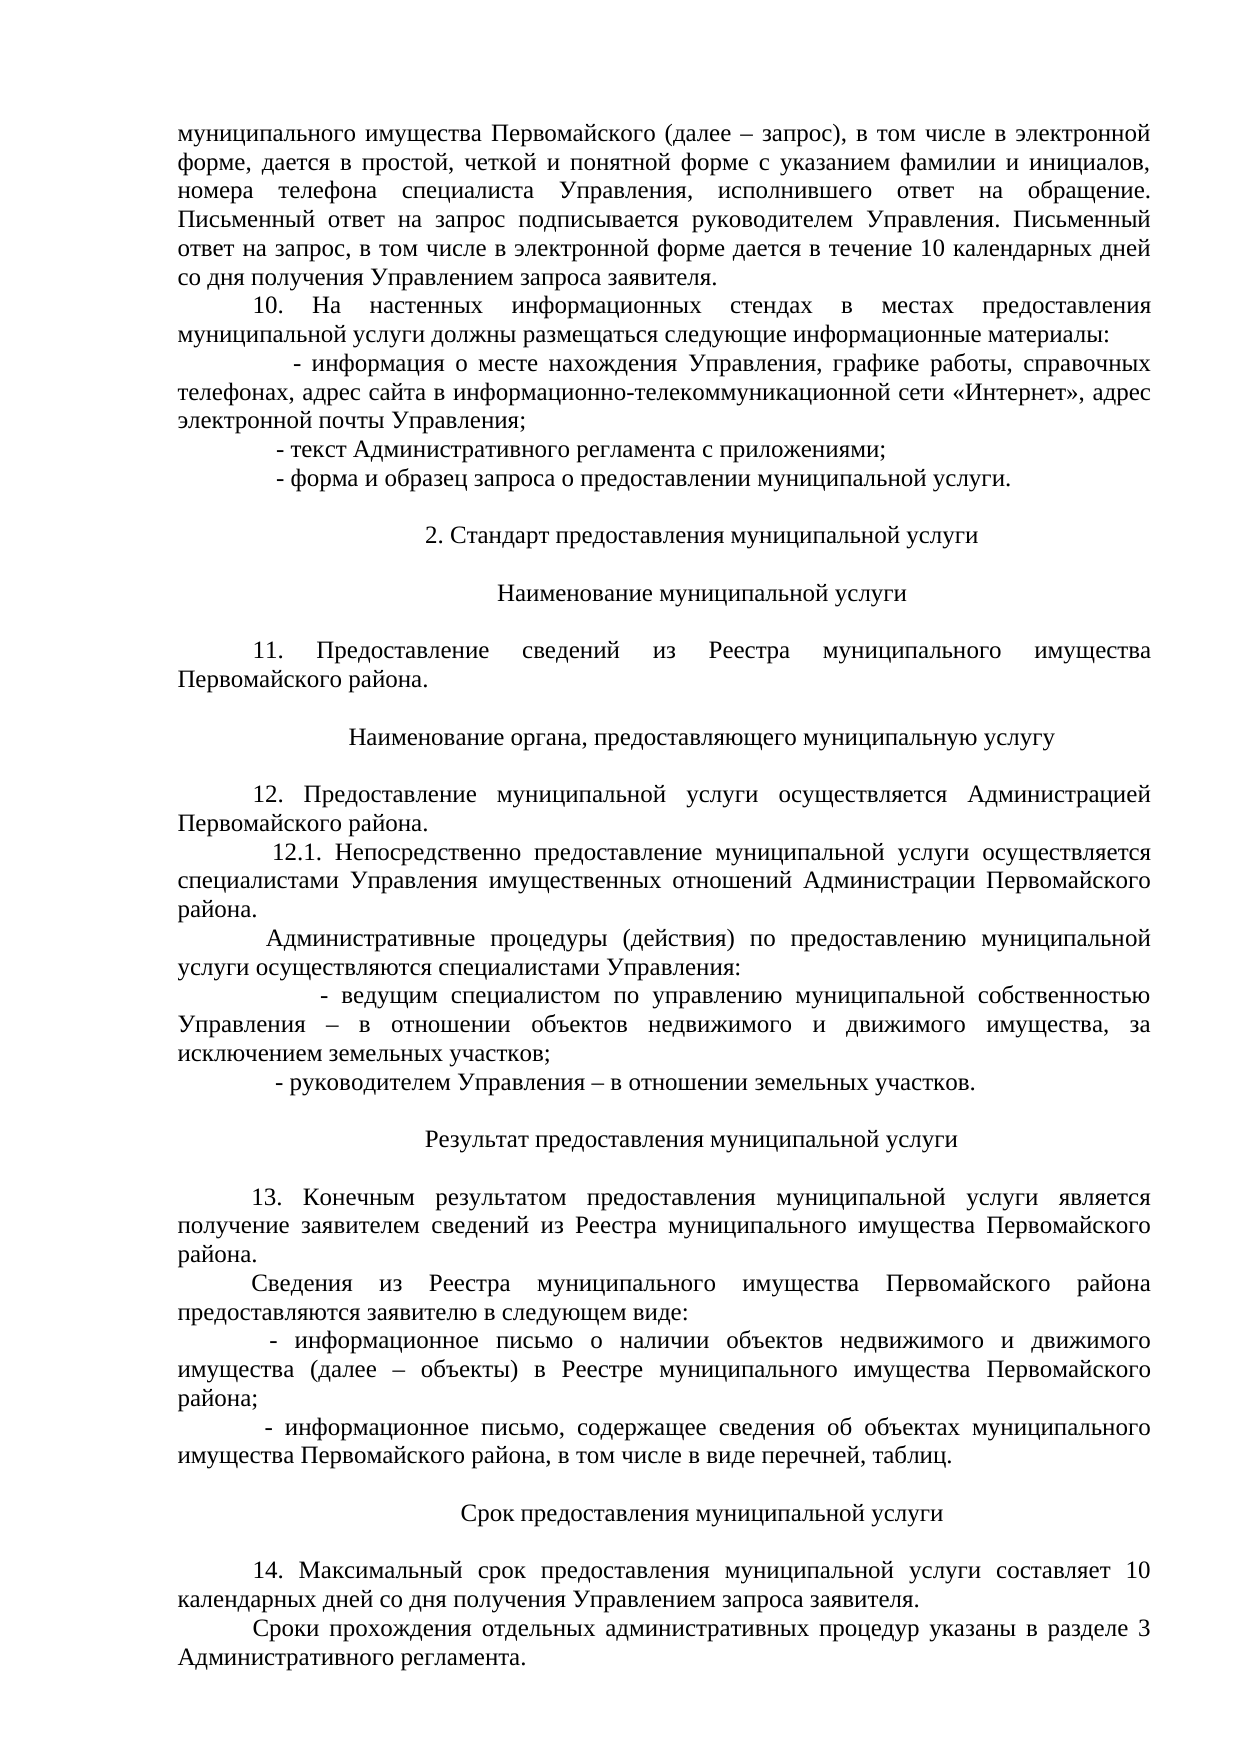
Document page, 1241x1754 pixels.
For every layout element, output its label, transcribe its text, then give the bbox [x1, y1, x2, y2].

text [177, 118, 1152, 291]
text Административные процедуры (действия) по предоставлению муниципальной услуги осуществляются специалистами Управления: [177, 923, 1152, 981]
text Сроки прохождения отдельных административных процедур указаны в разделе 3 Административного регламента. [177, 1613, 1152, 1671]
text - текст Административного регламента с приложениями; [177, 434, 1152, 463]
text 12.1. Непосредственно предоставление муниципальной услуги осуществляется специалистами Управления имущественных отношений Администрации Первомайского района. [177, 837, 1152, 923]
text Сведения из Реестра муниципального имущества Первомайского района предоставляются заявителю в следующем виде: [177, 1268, 1152, 1326]
text - информационное письмо о наличии объектов недвижимого и движимого имущества (далее – объекты) в Реестре муниципального имущества Первомайского района; [177, 1326, 1152, 1412]
text - форма и образец запроса о предоставлении муниципальной услуги. [177, 463, 1152, 492]
text - информационное письмо, содержащее сведения об объектах муниципального имущества Первомайского района, в том числе в виде перечней, таблиц. [177, 1412, 1152, 1469]
text 12. Предоставление муниципальной услуги осуществляется Администрацией Первомайского района. [177, 779, 1152, 837]
text 14. Максимальный срок предоставления муниципальной услуги составляет 10 календарных дней со дня получения Управлением запроса заявителя. [177, 1556, 1152, 1613]
text Наименование муниципальной услуги [177, 578, 1152, 607]
text 13. Конечным результатом предоставления муниципальной услуги является получение заявителем сведений из Реестра муниципального имущества Первомайского района. [177, 1182, 1152, 1268]
text Срок предоставления муниципальной услуги [177, 1498, 1152, 1527]
text Результат предоставления муниципальной услуги [183, 1124, 1152, 1153]
text - руководителем Управления – в отношении земельных участков. [177, 1067, 1152, 1096]
text 11. Предоставление сведений из Реестра муниципального имущества Первомайского района. [177, 636, 1152, 693]
text Наименование органа, предоставляющего муниципальную услугу [177, 722, 1152, 751]
text - информация о месте нахождения Управления, графике работы, справочных телефонах, адрес сайта в информационно-телекоммуникационной сети «Интернет», адрес электронной почты Управления; [177, 348, 1152, 434]
text - ведущим специалистом по управлению муниципальной собственностью Управления – в отношении объектов недвижимого и движимого имущества, за исключением земельных участков; [177, 981, 1152, 1067]
text 10. На настенных информационных стендах в местах предоставления муниципальной услуги должны размещаться следующие информационные материалы: [177, 291, 1152, 348]
text 2. Стандарт предоставления муниципальной услуги [177, 521, 1152, 549]
